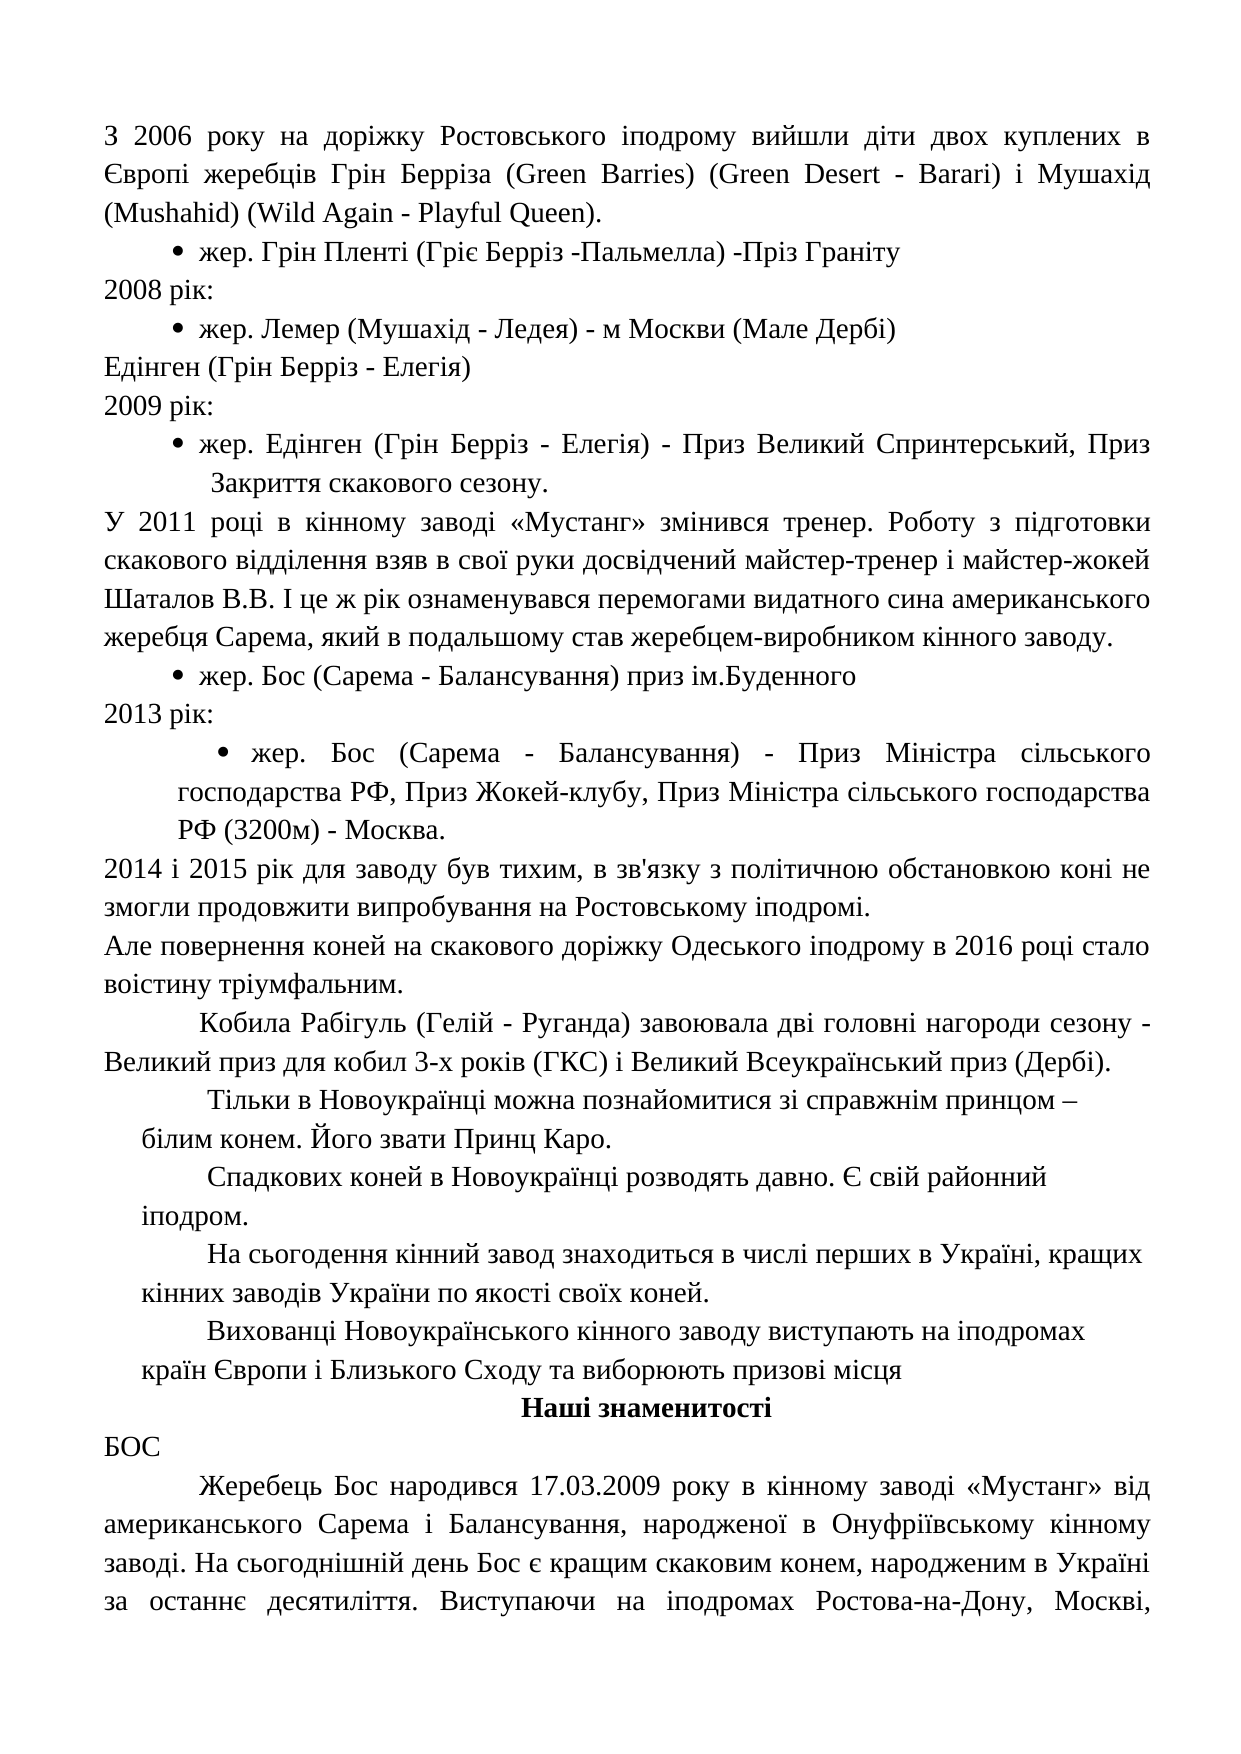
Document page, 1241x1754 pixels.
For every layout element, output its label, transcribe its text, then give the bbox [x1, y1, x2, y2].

text Наші знаменитості [141, 1391, 1152, 1424]
text 2009 рік: [103, 388, 1152, 422]
text Едінген (Грін Берріз - Елегія) [103, 349, 1152, 383]
text 2014 і 2015 рік для заводу був тихим, в зв'язку з політичною обстановкою коні не змогли продовжити випробування на Ростовському іподромі. [103, 851, 1152, 923]
text Спадкових коней в Новоукраїнці розводять давно. Є свій районний іподром. [141, 1159, 1152, 1231]
list жер. Лемер (Мушахід - Ледея) - м Москви (Мале Дербі) [173, 311, 1152, 344]
list жер. Бос (Сарема - Балансування) - Приз Міністра сільського господарства РФ, Приз Жокей-клубу, Приз Міністра сільського господарства РФ (3200м) - Москва. [177, 735, 1152, 846]
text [103, 1468, 1152, 1617]
list жер. Бос (Сарема - Балансування) приз ім.Буденного [173, 658, 1152, 692]
text На сьогодення кінний завод знаходиться в числі перших в Україні, кращих кінних заводів України по якості своїх коней. [141, 1236, 1152, 1308]
list жер. Едінген (Грін Берріз - Елегія) - Приз Великий Спринтерський, Приз Закриття скакового сезону. [173, 427, 1152, 499]
list жер. Грін Пленті (Гріє Берріз -Пальмелла) -Пріз Граніту [173, 234, 1152, 267]
text БОС [103, 1429, 1152, 1463]
text Кобила Рабігуль (Гелій - Руганда) завоювала дві головні нагороди сезону - Великий приз для кобил 3-х років (ГКС) і Великий Всеукраїнський приз (Дербі). [103, 1005, 1152, 1077]
text Вихованці Новоукраїнського кінного заводу виступають на іподромах країн Європи і Близького Сходу та виборюють призові місця [141, 1313, 1152, 1386]
text 2013 рік: [103, 697, 1152, 730]
text Тільки в Новоукраїнці можна познайомитися зі справжнім принцом – білим конем. Його звати Принц Каро. [141, 1082, 1152, 1154]
text Але повернення коней на скакового доріжку Одеського іподрому в 2016 році стало воістину тріумфальним. [103, 928, 1152, 1000]
text З 2006 року на доріжку Ростовського іподрому вийшли діти двох куплених в Європі жеребців Грін Берріза (Green Barries) (Green Desert - Barari) і Мушахід (Mushahid) (Wild Again - Playful Queen). [103, 118, 1152, 229]
text 2008 рік: [103, 272, 1152, 306]
text У 2011 році в кінному заводі «Мустанг» змінився тренер. Роботу з підготовки скакового відділення взяв в свої руки досвідчений майстер-тренер і майстер-жокей Шаталов В.В. І це ж рік ознаменувався перемогами видатного сина американського жеребця Сарема, який в подальшому став жеребцем-виробником кінного заводу. [103, 504, 1152, 653]
